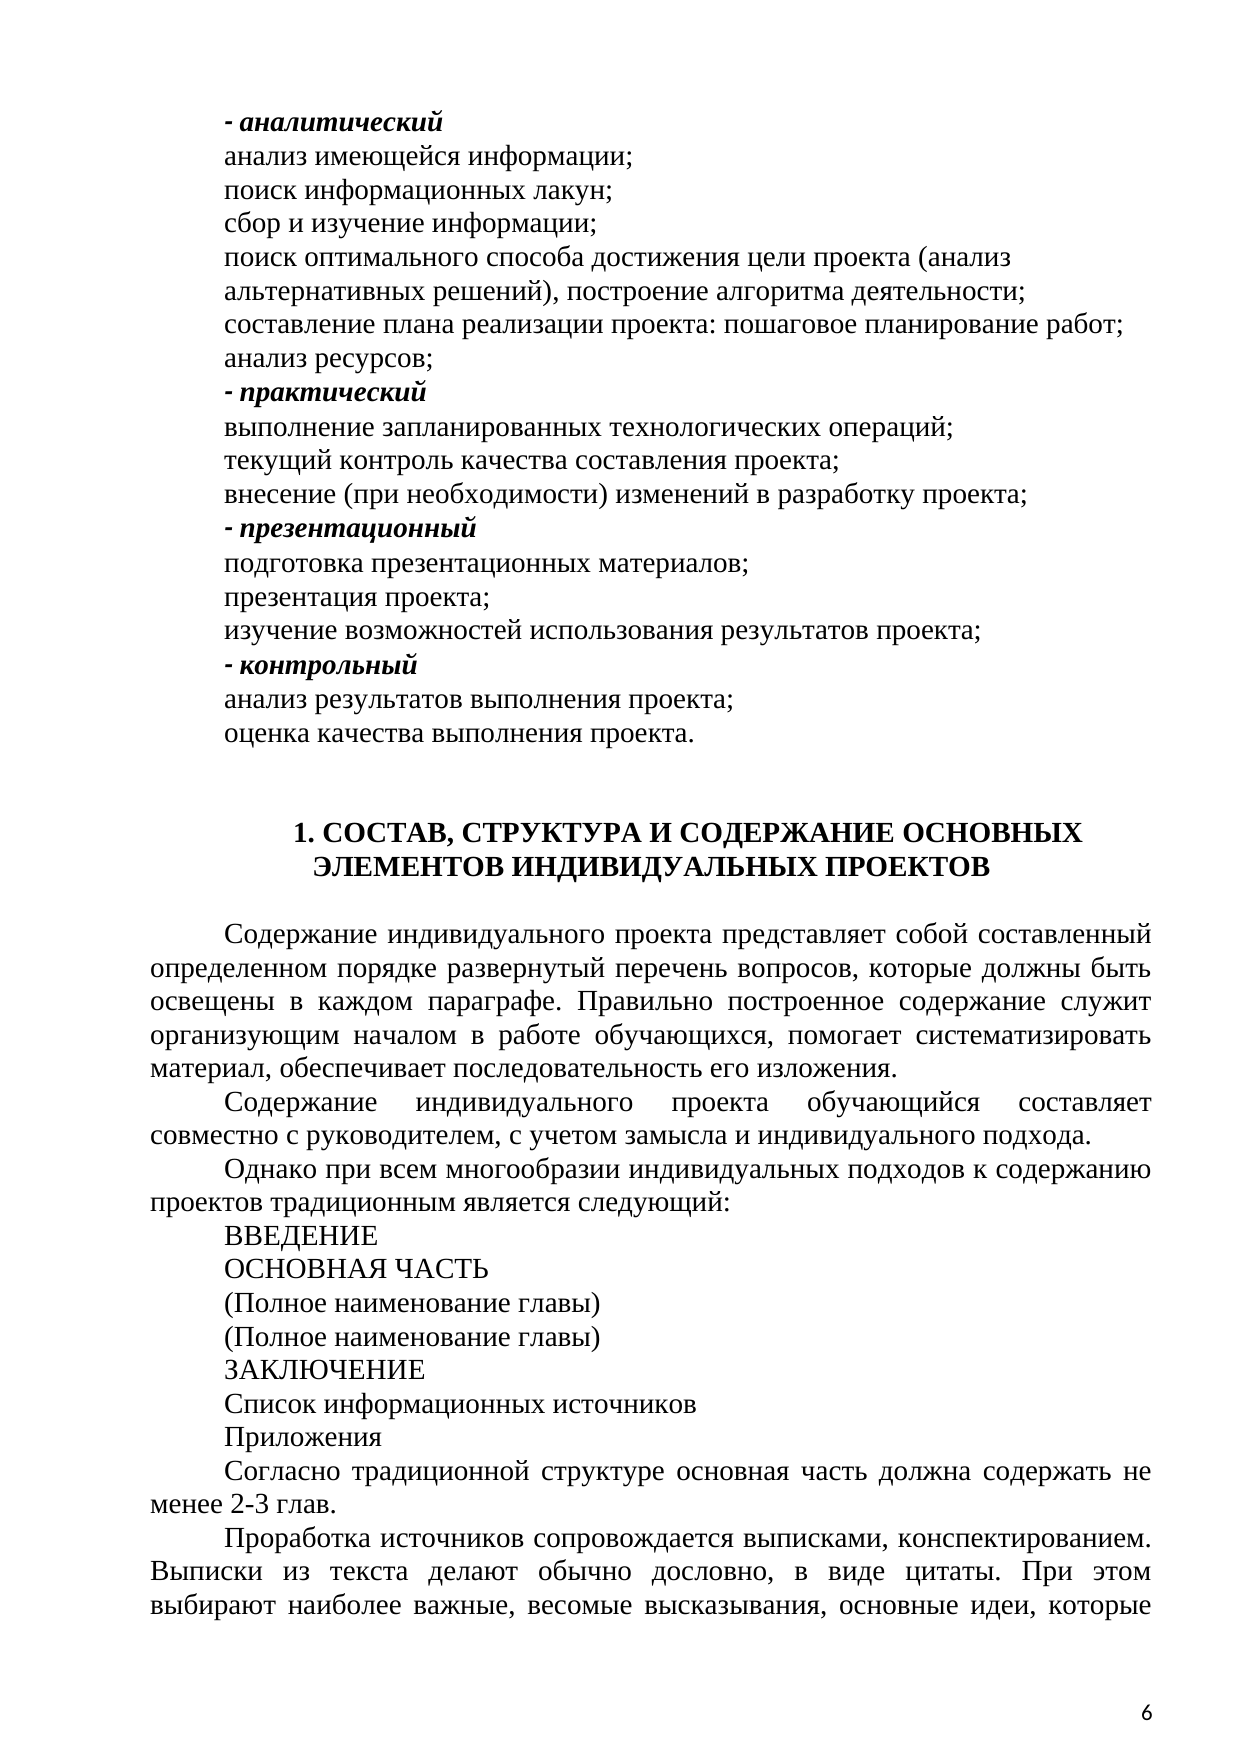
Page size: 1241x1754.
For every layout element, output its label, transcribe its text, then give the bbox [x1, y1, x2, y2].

text выполнение запланированных технологических операций; [150, 409, 1152, 442]
text 1. СОСТАВ, СТРУКТУРА И СОДЕРЖАНИЕ ОСНОВНЫХ ЭЛЕМЕНТОВ ИНДИВИДУАЛЬНЫХ ПРОЕКТОВ [150, 816, 1152, 883]
text оценка качества выполнения проекта. [150, 715, 1152, 748]
text составление плана реализации проекта: пошаговое планирование работ; [150, 306, 1152, 340]
text (Полное наименование главы) [150, 1285, 1152, 1319]
text сбор и изучение информации; [150, 206, 1152, 239]
text ВВЕДЕНИЕ [150, 1218, 1152, 1252]
text Список информационных источников [150, 1386, 1152, 1419]
text поиск оптимального способа достижения цели проекта (анализ [150, 239, 1152, 273]
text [150, 1520, 1152, 1621]
text - аналитический [150, 103, 1152, 138]
text - практический [150, 373, 1152, 409]
text Приложения [150, 1419, 1152, 1453]
text презентация проекта; [150, 579, 1152, 612]
text - контрольный [150, 646, 1152, 681]
text поиск информационных лакун; [150, 172, 1152, 206]
text Содержание индивидуального проекта обучающийся составляет совместно с руководителем, с учетом замысла и индивидуального подхода. [150, 1084, 1152, 1151]
text альтернативных решений), построение алгоритма деятельности; [150, 273, 1152, 306]
text ЗАКЛЮЧЕНИЕ [150, 1352, 1152, 1386]
text внесение (при необходимости) изменений в разработку проекта; [150, 476, 1152, 509]
text подготовка презентационных материалов; [150, 545, 1152, 579]
text анализ результатов выполнения проекта; [150, 681, 1152, 715]
text Содержание индивидуального проекта представляет собой составленный определенном порядке развернутый перечень вопросов, которые должны быть освещены в каждом параграфе. Правильно построенное содержание служит организующим началом в работе обучающихся, помогает систематизировать материал, обеспечивает последовательность его изложения. [150, 916, 1152, 1084]
text изучение возможностей использования результатов проекта; [150, 612, 1152, 646]
text Согласно традиционной структуре основная часть должна содержать не менее 2-3 глав. [150, 1453, 1152, 1520]
text - презентационный [150, 509, 1152, 545]
text Однако при всем многообразии индивидуальных подходов к содержанию проектов традиционным является следующий: [150, 1151, 1152, 1218]
text анализ имеющейся информации; [150, 138, 1152, 172]
text (Полное наименование главы) [150, 1319, 1152, 1352]
text текущий контроль качества составления проекта; [150, 442, 1152, 476]
text ОСНОВНАЯ ЧАСТЬ [150, 1252, 1152, 1285]
text анализ ресурсов; [150, 340, 1152, 373]
